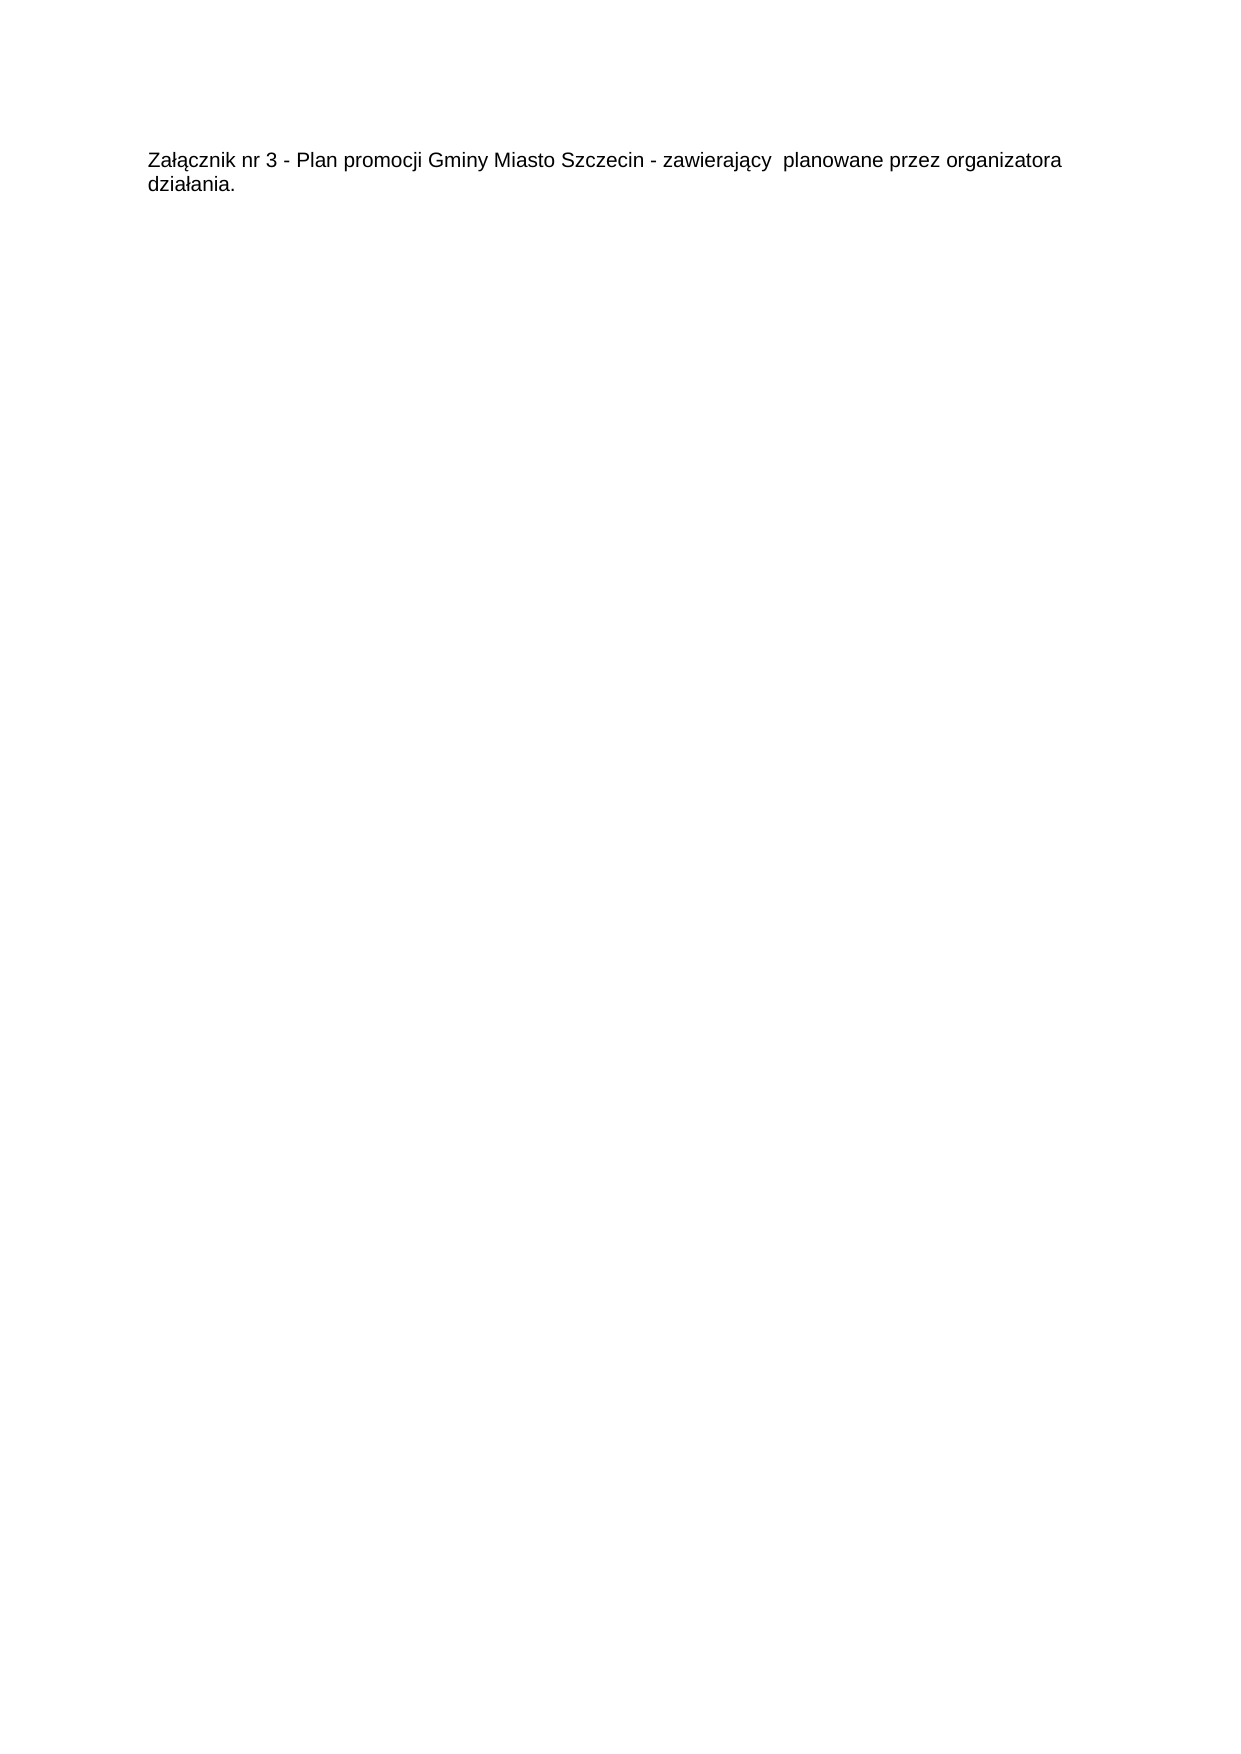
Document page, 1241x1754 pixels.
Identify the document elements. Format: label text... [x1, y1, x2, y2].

text Załącznik nr 3 - Plan promocji Gminy Miasto Szczecin - zawierający planowane przez organizatora działania. [148, 148, 1093, 196]
